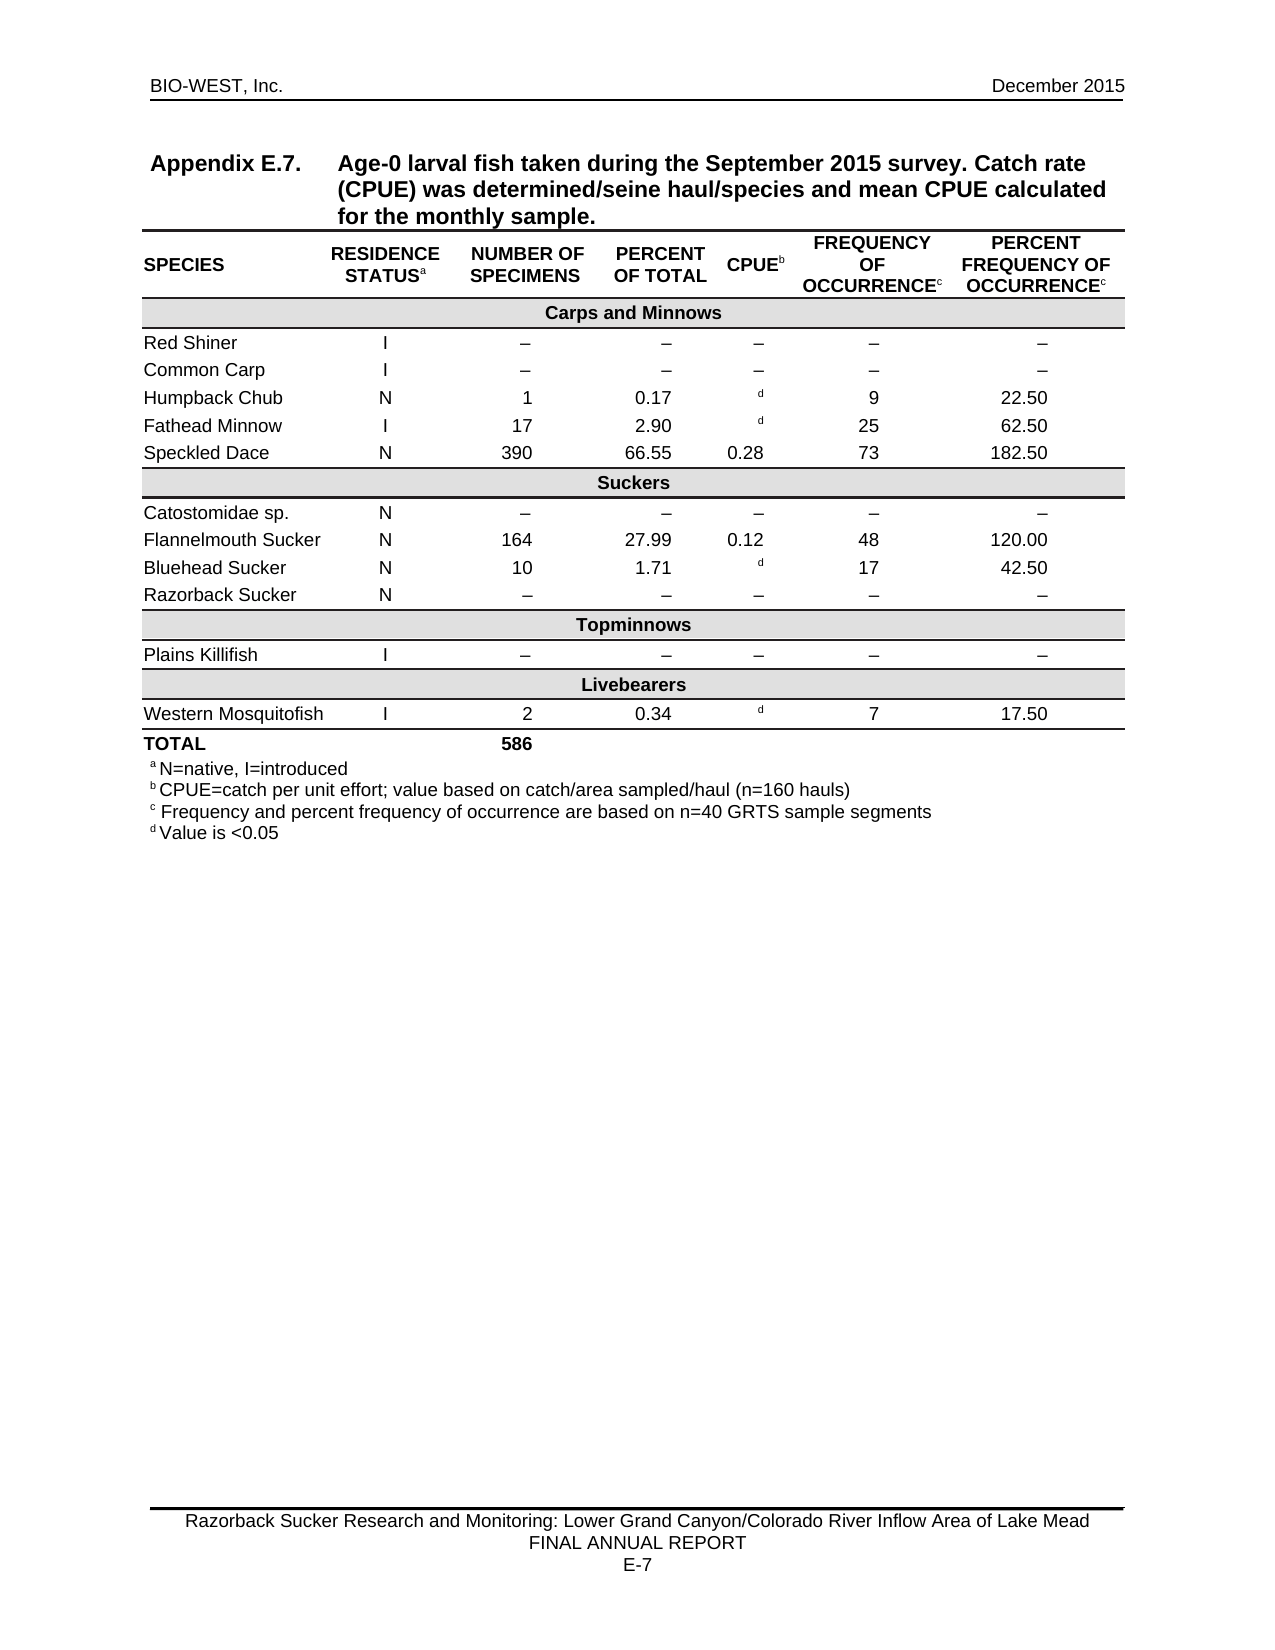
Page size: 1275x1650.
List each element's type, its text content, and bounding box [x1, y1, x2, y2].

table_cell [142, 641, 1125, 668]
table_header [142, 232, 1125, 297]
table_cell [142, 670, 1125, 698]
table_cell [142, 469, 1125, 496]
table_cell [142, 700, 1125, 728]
text Appendix E.7. Age-0 larval fish taken during the September 2015 survey. Catch rate (CPUE) was determined/seine haul/species and mean CPUE calculated for the monthly sample. [150, 150, 1125, 229]
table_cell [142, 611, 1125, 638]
text a N=native, I=introduced [150, 757, 1125, 779]
text b CPUE=catch per unit effort; value based on catch/area sampled/haul (n=160 hauls) [150, 779, 1125, 800]
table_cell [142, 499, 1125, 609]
text c Frequency and percent frequency of occurrence are based on n=40 GRTS sample segments [150, 800, 1125, 822]
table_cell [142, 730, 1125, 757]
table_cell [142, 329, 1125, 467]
text d Value is <0.05 [150, 822, 1125, 843]
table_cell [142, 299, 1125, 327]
